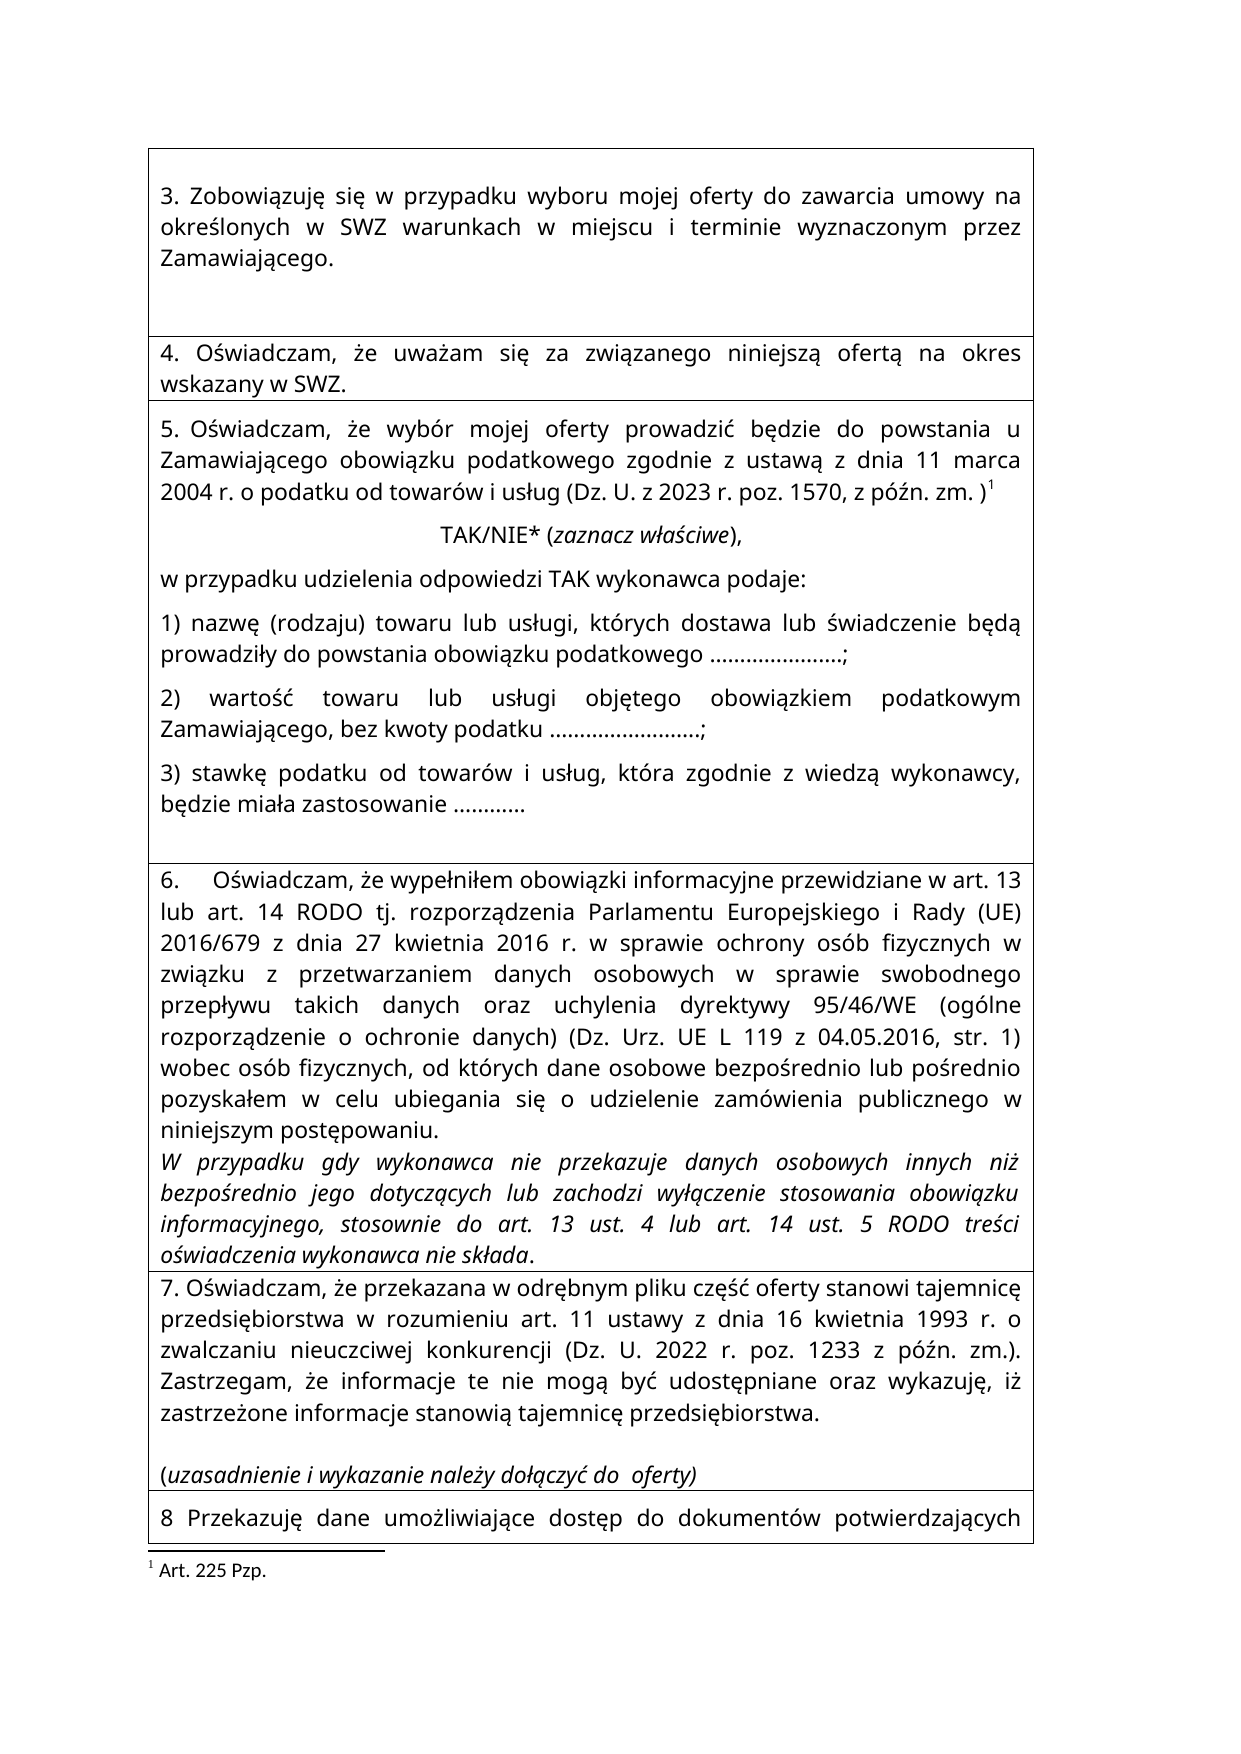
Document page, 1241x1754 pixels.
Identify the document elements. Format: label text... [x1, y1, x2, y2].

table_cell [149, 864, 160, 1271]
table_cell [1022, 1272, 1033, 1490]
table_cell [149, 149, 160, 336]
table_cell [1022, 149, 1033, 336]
table_cell 5. Oświadczam, że wybór mojej oferty prowadzić będzie do powstania u Zamawiającego obowiązku podatkowego zgodnie z ustawą z dnia 11 marca 2004 r. o podatku od towarów i usług (Dz. U. z 2023 r. poz. 1570, z późn. zm. ) TAK/NIE* (zaznacz właściwe), w przypadku udzielenia odpowiedzi TAK wykonawca podaje: 1) nazwę (rodzaju) towaru lub usługi, których dostawa lub świadczenie będą prowadziły do powstania obowiązku podatkowego ………………….; 2) wartość towaru lub usługi objętego obowiązkiem podatkowym Zamawiającego, bez kwoty podatku …………………….; 3) stawkę podatku od towarów i usług, która zgodnie z wiedzą wykonawcy, będzie miała zastosowanie ………… [149, 401, 1033, 863]
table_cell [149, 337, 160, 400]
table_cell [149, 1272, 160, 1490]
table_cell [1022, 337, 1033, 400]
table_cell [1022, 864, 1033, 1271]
